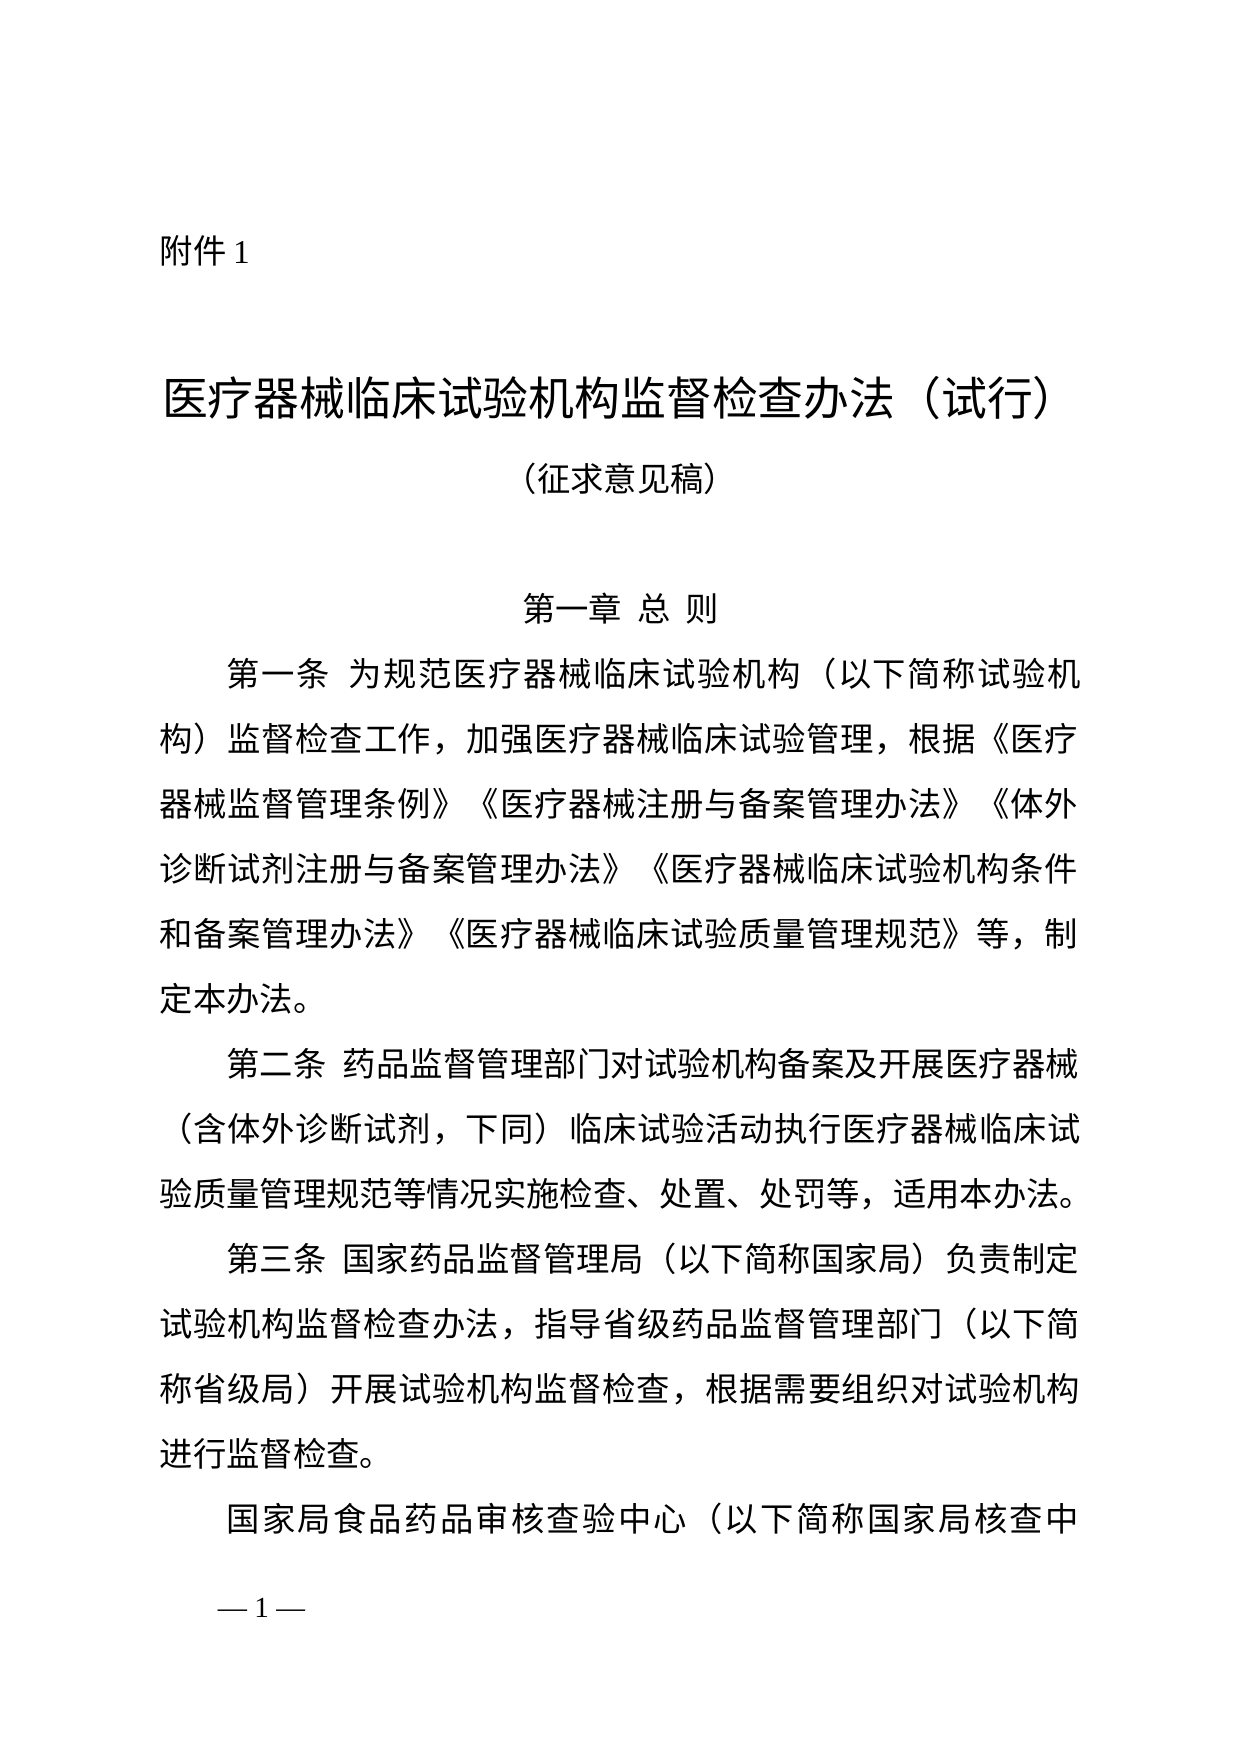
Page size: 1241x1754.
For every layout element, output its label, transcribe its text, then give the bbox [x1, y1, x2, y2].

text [159, 1484, 1081, 1549]
text 第一条 为规范医疗器械临床试验机构（以下简称试验机构）监督检查工作，加强医疗器械临床试验管理，根据《医疗器械监督管理条例》《医疗器械注册与备案管理办法》《体外诊断试剂注册与备案管理办法》《医疗器械临床试验机构条件和备案管理办法》《医疗器械临床试验质量管理规范》等，制定本办法。 [159, 639, 1081, 1029]
text 第三条 国家药品监督管理局（以下简称国家局）负责制定试验机构监督检查办法，指导省级药品监督管理部门（以下简称省级局）开展试验机构监督检查，根据需要组织对试验机构进行监督检查。 [159, 1224, 1081, 1484]
text 医疗器械临床试验机构监督检查办法（试行） [159, 347, 1081, 444]
text 第二条 药品监督管理部门对试验机构备案及开展医疗器械（含体外诊断试剂，下同）临床试验活动执行医疗器械临床试验质量管理规范等情况实施检查、处置、处罚等，适用本办法。 [159, 1029, 1081, 1224]
text （征求意见稿） [159, 444, 1081, 509]
text 第一章 总 则 [159, 574, 1081, 639]
text 附件1 [159, 217, 1081, 282]
